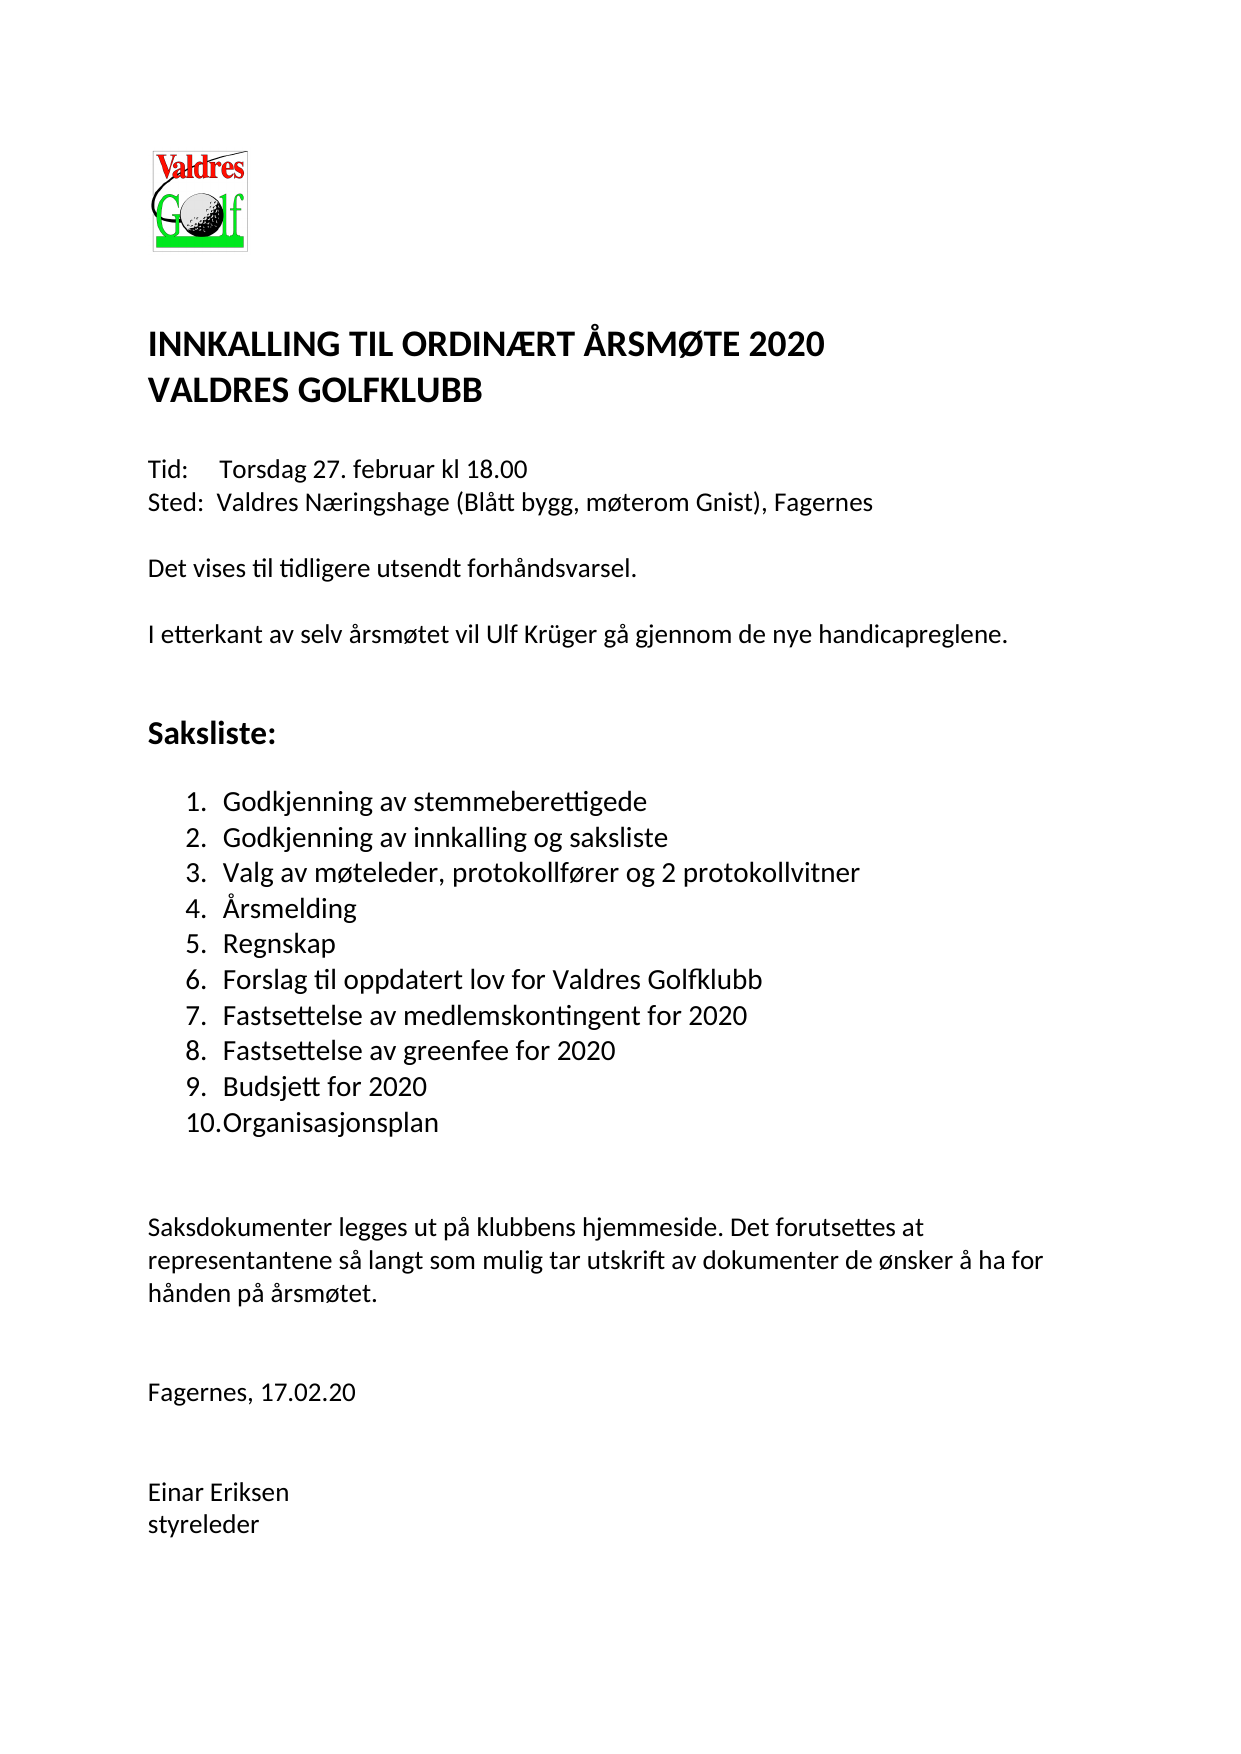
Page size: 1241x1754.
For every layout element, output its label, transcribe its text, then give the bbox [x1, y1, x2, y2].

text Einar Eriksen [148, 1475, 1093, 1508]
text styreleder [148, 1508, 1093, 1541]
text Saksdokumenter legges ut på klubbens hjemmeside. Det forutsettes at representantene så langt som mulig tar utskrift av dokumenter de ønsker å ha for hånden på årsmøtet. [148, 1211, 1093, 1309]
list Godkjenning av innkalling og saksliste [185, 819, 1093, 854]
picture [147, 147, 251, 255]
text I etterkant av selv årsmøtet vil Ulf Krüger gå gjennom de nye handicapreglene. [148, 618, 1093, 651]
list Fastsettelse av greenfee for 2020 [185, 1032, 1093, 1068]
list Årsmelding [185, 890, 1093, 926]
list Organisasjonsplan [185, 1104, 1093, 1139]
list Godkjenning av stemmeberettigede [185, 783, 1093, 819]
list Fastsettelse av medlemskontingent for 2020 [185, 997, 1093, 1032]
list Valg av møteleder, protokollfører og 2 protokollvitner [185, 854, 1093, 890]
list Budsjett for 2020 [185, 1068, 1093, 1104]
text Fagernes, 17.02.20 [148, 1376, 1093, 1409]
list Regnskap [185, 926, 1093, 961]
text Saksliste: [148, 712, 1093, 752]
list Forslag til oppdatert lov for Valdres Golfklubb [185, 961, 1093, 997]
text Tid: Torsdag 27. februar kl 18.00 [148, 453, 1093, 486]
text Sted: Valdres Næringshage (Blått bygg, møterom Gnist), Fagernes [148, 486, 1093, 519]
text Det vises til tidligere utsendt forhåndsvarsel. [148, 552, 1093, 585]
text INNKALLING TIL ORDINÆRT ÅRSMØTE 2020 [148, 320, 1093, 366]
text VALDRES GOLFKLUBB [148, 366, 1093, 412]
